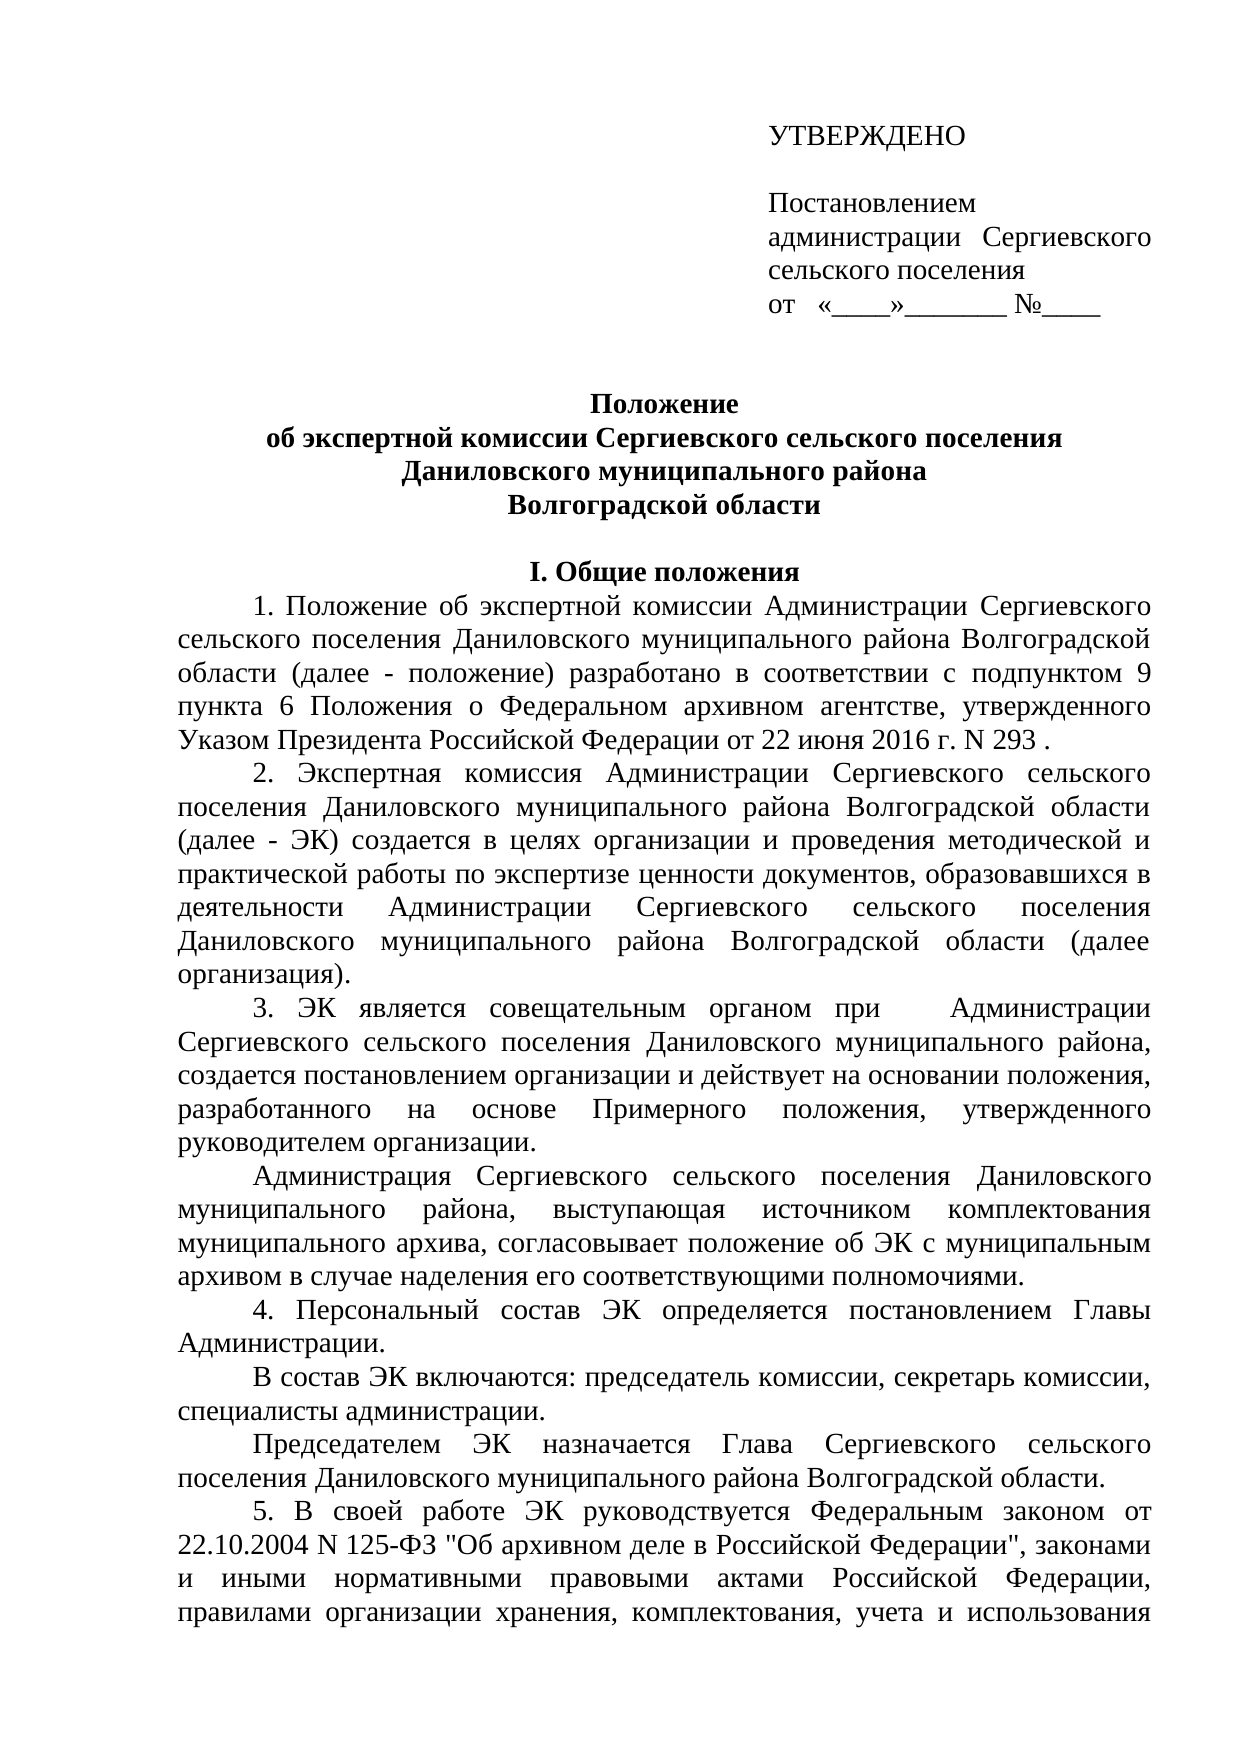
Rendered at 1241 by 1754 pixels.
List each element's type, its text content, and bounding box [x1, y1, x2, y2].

text 3. ЭК является совещательным органом при Администрации Сергиевского сельского поселения Даниловского муниципального района, создается постановлением организации и действует на основании положения, разработанного на основе Примерного положения, утвержденного руководителем организации. [177, 990, 1152, 1158]
text Постановлением администрации Сергиевского сельского поселения [768, 185, 1152, 286]
subtitle об экспертной комиссии Сергиевского сельского поселения Даниловского муниципального района [177, 420, 1152, 487]
subtitle Волгоградской области [177, 487, 1152, 521]
subtitle I. Общие положения [177, 554, 1152, 588]
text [177, 1493, 1152, 1627]
subtitle Положение [177, 386, 1152, 420]
text 1. Положение об экспертной комиссии Администрации Сергиевского сельского поселения Даниловского муниципального района Волгоградской области (далее - положение) разработано в соответствии с подпунктом 9 пункта 6 Положения о Федеральном архивном агентстве, утвержденного Указом Президента Российской Федерации от 22 июня 2016 г. N 293 . [177, 588, 1152, 755]
text 2. Экспертная комиссия Администрации Сергиевского сельского поселения Даниловского муниципального района Волгоградской области (далее - ЭК) создается в целях организации и проведения методической и практической работы по экспертизе ценности документов, образовавшихся в деятельности Администрации Сергиевского сельского поселения Даниловского муниципального района Волгоградской области (далее организация). [177, 755, 1152, 990]
text от «____»_______ №____ [768, 286, 1152, 319]
text Председателем ЭК назначается Глава Сергиевского сельского поселения Даниловского муниципального района Волгоградской области. [177, 1426, 1152, 1493]
text В состав ЭК включаются: председатель комиссии, секретарь комиссии, специалисты администрации. [177, 1359, 1152, 1426]
text 4. Персональный состав ЭК определяется постановлением Главы Администрации. [177, 1292, 1152, 1359]
text УТВЕРЖДЕНО [768, 118, 1152, 152]
text Администрация Сергиевского сельского поселения Даниловского муниципального района, выступающая источником комплектования муниципального архива, согласовывает положение об ЭК с муниципальным архивом в случае наделения его соответствующими полномочиями. [177, 1158, 1152, 1292]
